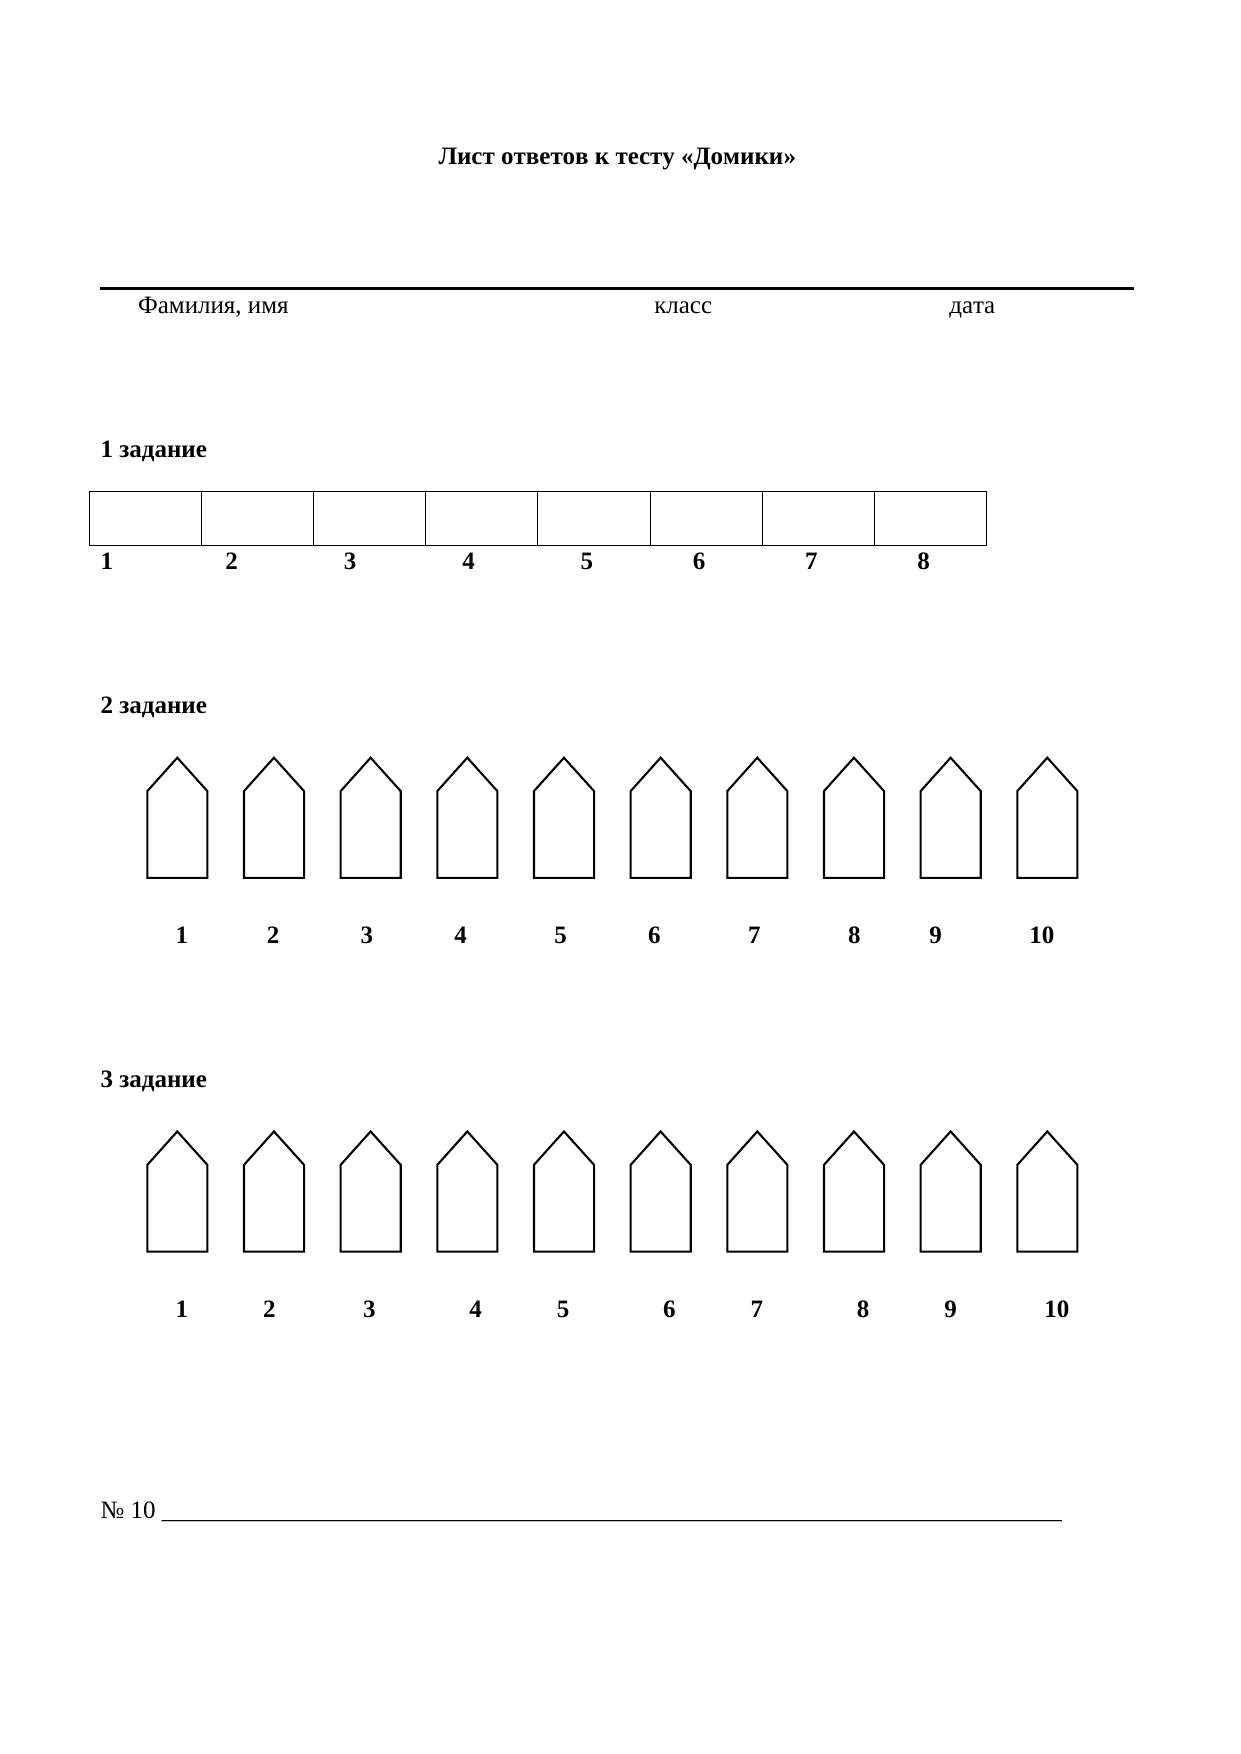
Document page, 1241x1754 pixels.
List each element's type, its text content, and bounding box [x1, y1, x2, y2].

table_header [314, 492, 425, 545]
table_header [202, 492, 313, 545]
table_header [875, 492, 986, 545]
table_header [426, 492, 537, 545]
text 1 2 3 4 5 6 7 8 9 10 [100, 1294, 1134, 1323]
table_header [90, 492, 201, 545]
text 2 задание [100, 690, 1134, 719]
table_header [538, 492, 650, 545]
text 1 2 3 4 5 6 7 8 [100, 546, 1134, 575]
subtitle Лист ответов к тесту «Домики» [100, 141, 1134, 170]
text № 10 ________________________________________________________________________ [100, 1495, 1134, 1524]
text 3 задание [100, 1064, 1134, 1093]
text 1 задание [100, 434, 1134, 462]
table_header [763, 492, 874, 545]
table_header [651, 492, 762, 545]
text 1 2 3 4 5 6 7 8 9 10 [100, 920, 1134, 949]
text Фамилия, имя класс дата [100, 290, 1134, 319]
